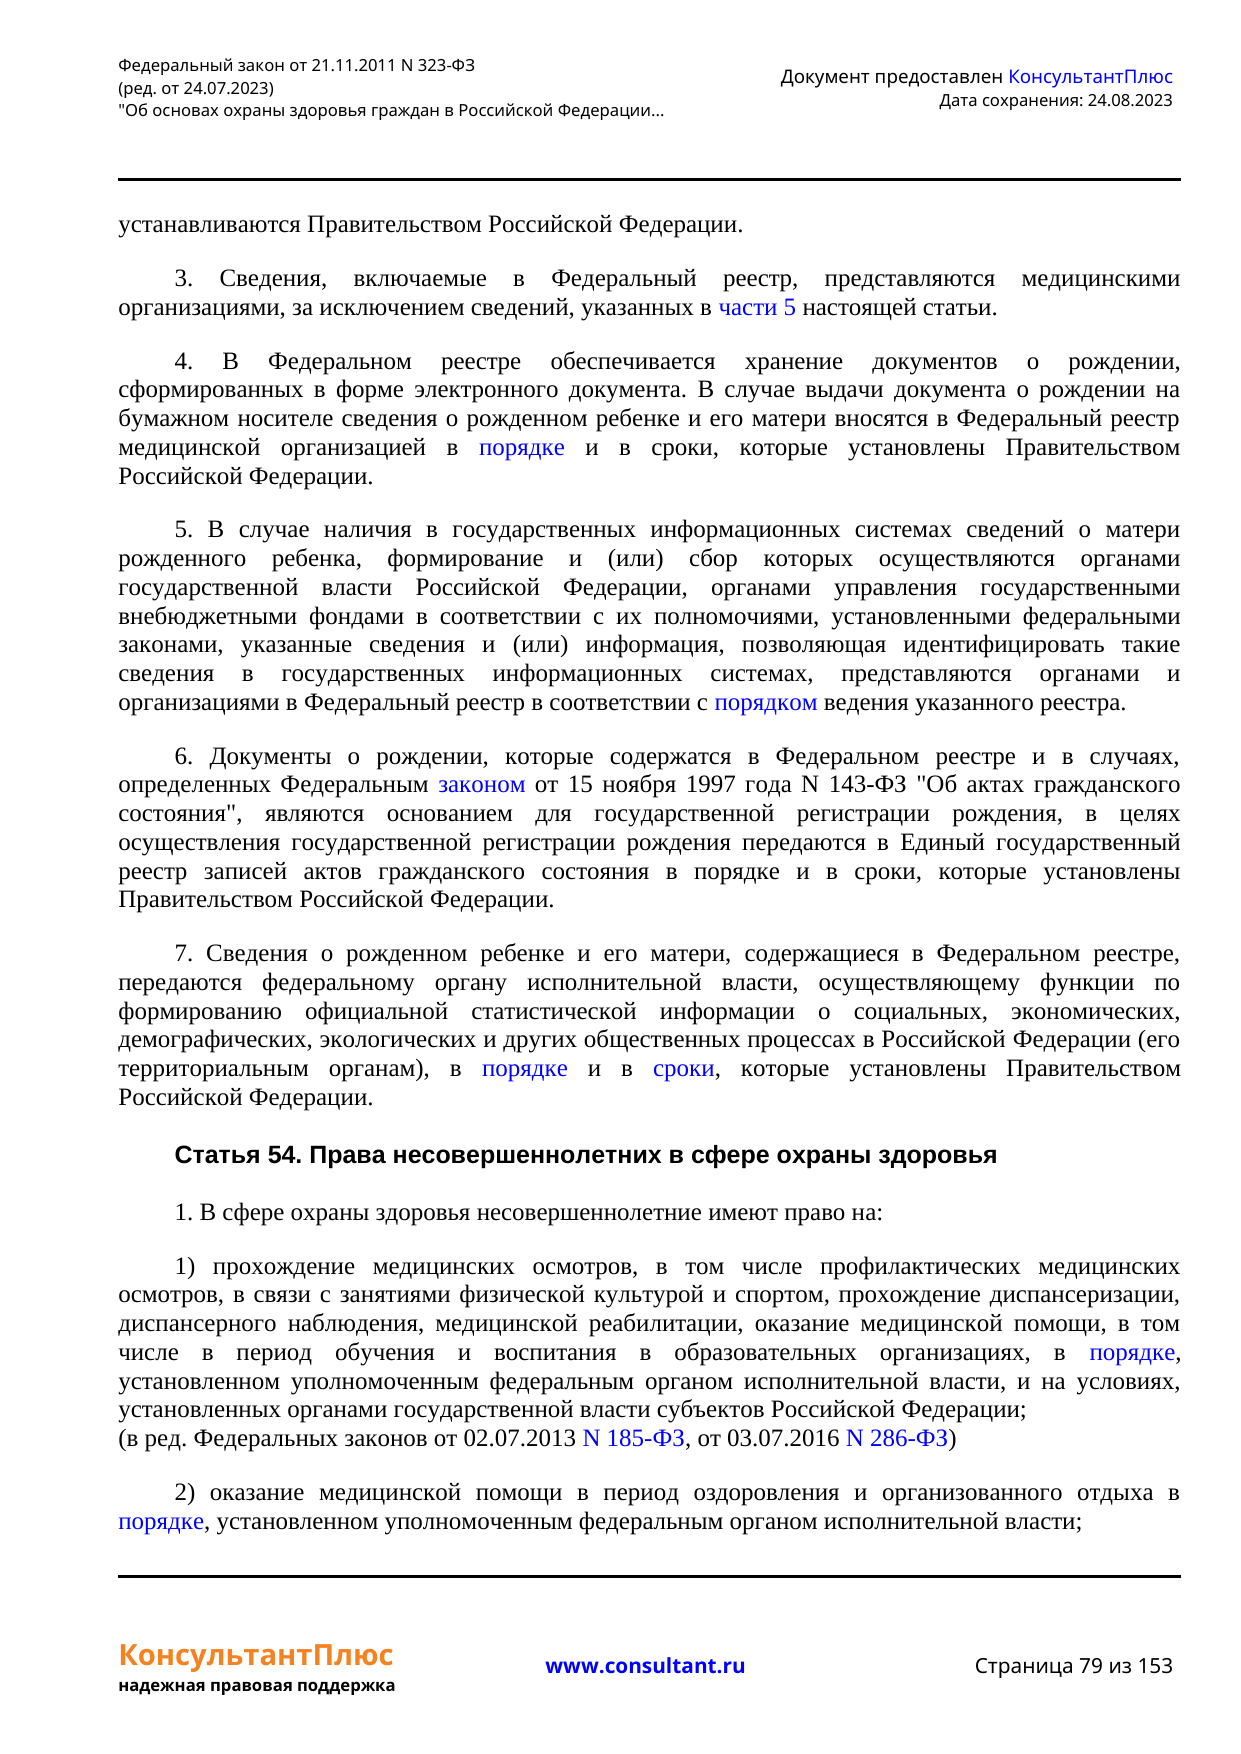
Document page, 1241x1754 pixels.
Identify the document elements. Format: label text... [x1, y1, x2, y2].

text 5. В случае наличия в государственных информационных системах сведений о матери рожденного ребенка, формирование и (или) сбор которых осуществляются органами государственной власти Российской Федерации, органами управления государственными внебюджетными фондами в соответствии с их полномочиями, установленными федеральными законами, указанные сведения и (или) информация, позволяющая идентифицировать такие сведения в государственных информационных системах, представляются органами и организациями в Федеральный реестр в соответствии с порядком ведения указанного реестра. [118, 514, 1181, 716]
text (в ред. Федеральных законов от 02.07.2013 N 185-ФЗ, от 03.07.2016 N 286-ФЗ) [118, 1423, 1181, 1452]
text 3. Сведения, включаемые в Федеральный реестр, представляются медицинскими организациями, за исключением сведений, указанных в части 5 настоящей статьи. [118, 263, 1181, 321]
text 1) прохождение медицинских осмотров, в том числе профилактических медицинских осмотров, в связи с занятиями физической культурой и спортом, прохождение диспансеризации, диспансерного наблюдения, медицинской реабилитации, оказание медицинской помощи, в том числе в период обучения и воспитания в образовательных организациях, в порядке, установленном уполномоченным федеральным органом исполнительной власти, и на условиях, установленных органами государственной власти субъектов Российской Федерации; [118, 1251, 1181, 1423]
title Статья 54. Права несовершеннолетних в сфере охраны здоровья [118, 1139, 1181, 1168]
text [118, 209, 1181, 238]
text 6. Документы о рождении, которые содержатся в Федеральном реестре и в случаях, определенных Федеральным законом от 15 ноября 1997 года N 143-ФЗ "Об актах гражданского состояния", являются основанием для государственной регистрации рождения, в целях осуществления государственной регистрации рождения передаются в Единый государственный реестр записей актов гражданского состояния в порядке и в сроки, которые установлены Правительством Российской Федерации. [118, 741, 1181, 913]
text 4. В Федеральном реестре обеспечивается хранение документов о рождении, сформированных в форме электронного документа. В случае выдачи документа о рождении на бумажном носителе сведения о рожденном ребенке и его матери вносятся в Федеральный реестр медицинской организацией в порядке и в сроки, которые установлены Правительством Российской Федерации. [118, 346, 1181, 489]
text 1. В сфере охраны здоровья несовершеннолетние имеют право на: [118, 1197, 1181, 1226]
text 7. Сведения о рожденном ребенке и его матери, содержащиеся в Федеральном реестре, передаются федеральному органу исполнительной власти, осуществляющему функции по формированию официальной статистической информации о социальных, экономических, демографических, экологических и других общественных процессах в Российской Федерации (его территориальным органам), в порядке и в сроки, которые установлены Правительством Российской Федерации. [118, 938, 1181, 1111]
text 2) оказание медицинской помощи в период оздоровления и организованного отдыха в порядке, установленном уполномоченным федеральным органом исполнительной власти; [118, 1477, 1181, 1534]
